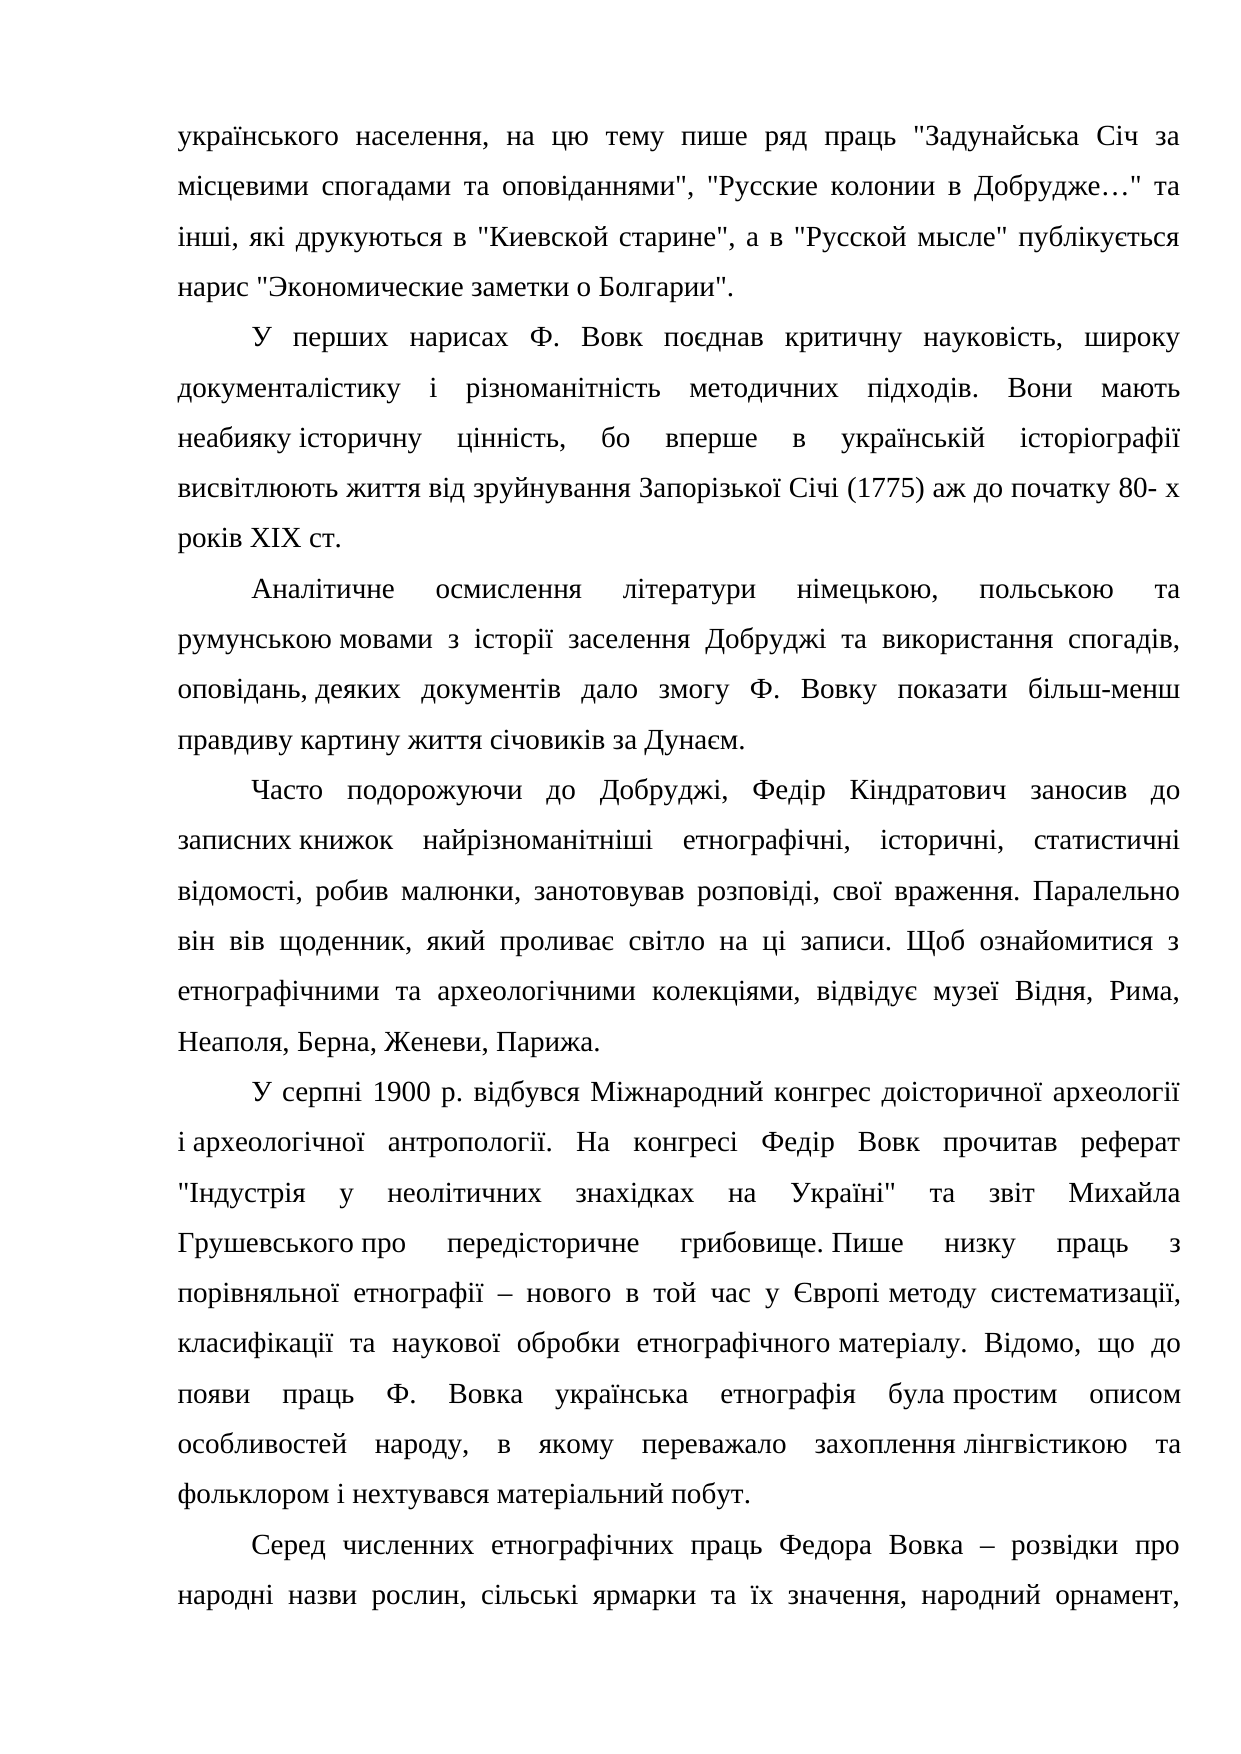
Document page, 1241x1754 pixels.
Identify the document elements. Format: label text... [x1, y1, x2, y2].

text Аналітичне осмислення літератури німецькою, польською та румунською мовами з історії заселення Добруджі та використання спогадів, оповідань, деяких документів дало змогу Ф. Вовку показати більш-менш правдиву картину життя січовиків за Дунаєм. [177, 571, 1181, 755]
text У перших нарисах Ф. Вовк поєднав критичну науковість, широку документалістику і різноманітність методичних підходів. Вони мають неабияку історичну цінність, бо вперше в українській історіографії висвітлюють життя від зруйнування Запорізької Січі (1775) аж до початку 80- х років ХІХ ст. [177, 319, 1181, 554]
text У серпні 1900 р. відбувся Міжнародний конгрес доісторичної археології і археологічної антропології. На конгресі Федір Вовк прочитав реферат "Індустрія у неолітичних знахідках на Україні" та звіт Михайла Грушевського про передісторичне грибовище. Пише низку праць з порівняльної етнографії – нового в той час у Європі методу систематизації, класифікації та наукової обробки етнографічного матеріалу. Відомо, що до появи праць Ф. Вовка українська етнографія була простим описом особливостей народу, в якому переважало захоплення лінгвістикою та фольклором і нехтувався матеріальний побут. [177, 1074, 1181, 1510]
text Часто подорожуючи до Добруджі, Федір Кіндратович заносив до записних книжок найрізноманітніші етнографічні, історичні, статистичні відомості, робив малюнки, занотовував розповіді, свої враження. Паралельно він вів щоденник, який проливає світло на ці записи. Щоб ознайомитися з етнографічними та археологічними колекціями, відвідує музеї Відня, Рима, Неаполя, Берна, Женеви, Парижа. [177, 772, 1181, 1057]
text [177, 118, 1181, 303]
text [177, 1527, 1181, 1611]
